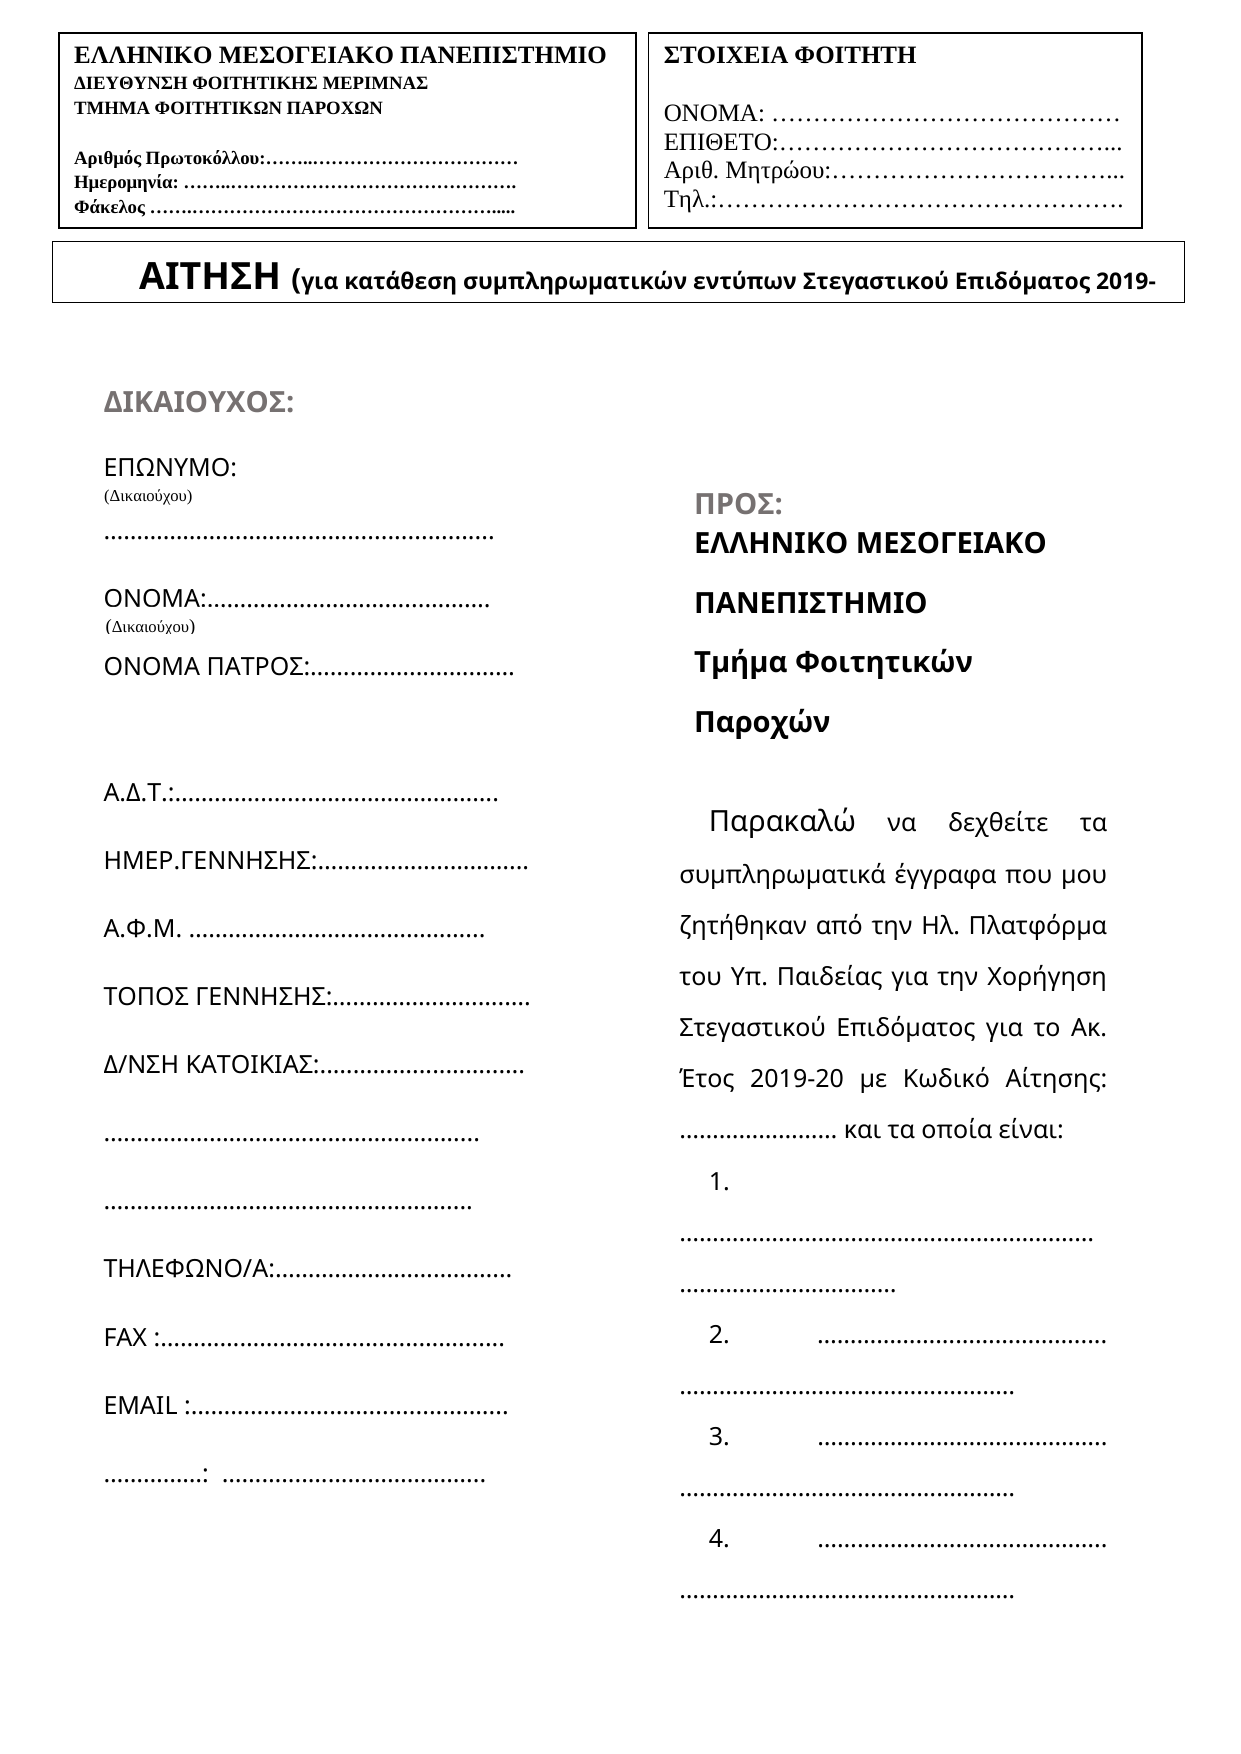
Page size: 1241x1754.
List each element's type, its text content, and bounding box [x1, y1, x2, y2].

text Παρακαλώ να δεχθείτε τα συμπληρωματικά έγγραφα που μου ζητήθηκαν από την Ηλ. Πλατφόρμα του Υπ. Παιδείας για την Χορήγηση Στεγαστικού Επιδόματος για το Ακ. Έτος 2019-20 με Κωδικό Αίτησης:…………………… και τα οποία είναι: [679, 800, 1107, 1146]
text EMAIL :………………………............……... [103, 1387, 620, 1421]
text .………………………………………....….... [103, 1115, 620, 1149]
text ΠΡΟΣ: [694, 483, 1107, 523]
text .…………………………………………….... [103, 1183, 620, 1217]
text ΟΝΟΜΑ ΠΑΤΡΟΣ:……………...…….…… [103, 649, 620, 683]
text Α.Φ.Μ. ……………………………………... [103, 911, 620, 944]
text ……………: ………....……………………... [103, 1456, 620, 1489]
text Τμήμα Φοιτητικών Παροχών [694, 642, 1107, 741]
text ΤΟΠΟΣ ΓΕΝΝΗΣΗΣ:……………..…..….…. [103, 979, 620, 1013]
text Δ/ΝΣΗ ΚΑΤΟΙΚΙΑΣ:..………….....……..…. [103, 1047, 620, 1081]
text 3. …………………………………….. …………………………………………… [679, 1418, 1107, 1503]
text ΗΜΕΡ.ΓΕΝΝΗΣΗΣ:………...……..………... [103, 842, 620, 876]
text ΕΠΩΝΥΜΟ: [103, 449, 620, 512]
text 4. …………………………………….. …………………………………………… [679, 1521, 1107, 1606]
text ……………………….………...................... [103, 512, 620, 546]
text Α.Δ.Τ.:…………..........…………..…………. [103, 774, 620, 808]
text ΔΙΚΑΙΟΥΧΟΣ: [103, 381, 620, 449]
text 2. …………………………………..... …………………………………………… [679, 1316, 1107, 1401]
text ΟΝΟΜΑ:…………………………...………. [103, 581, 620, 614]
text 1.…………………………………………………………………………………… [679, 1163, 1107, 1299]
text ΤΗΛΕΦΩΝΟ/Α:……………………………... [103, 1251, 620, 1285]
text FAX :………………………............……....... [103, 1319, 620, 1353]
text ΕΛΛΗΝΙΚΟ ΜΕΣΟΓΕΙΑΚΟ ΠΑΝΕΠΙΣΤΗΜΙΟ [694, 523, 1107, 622]
